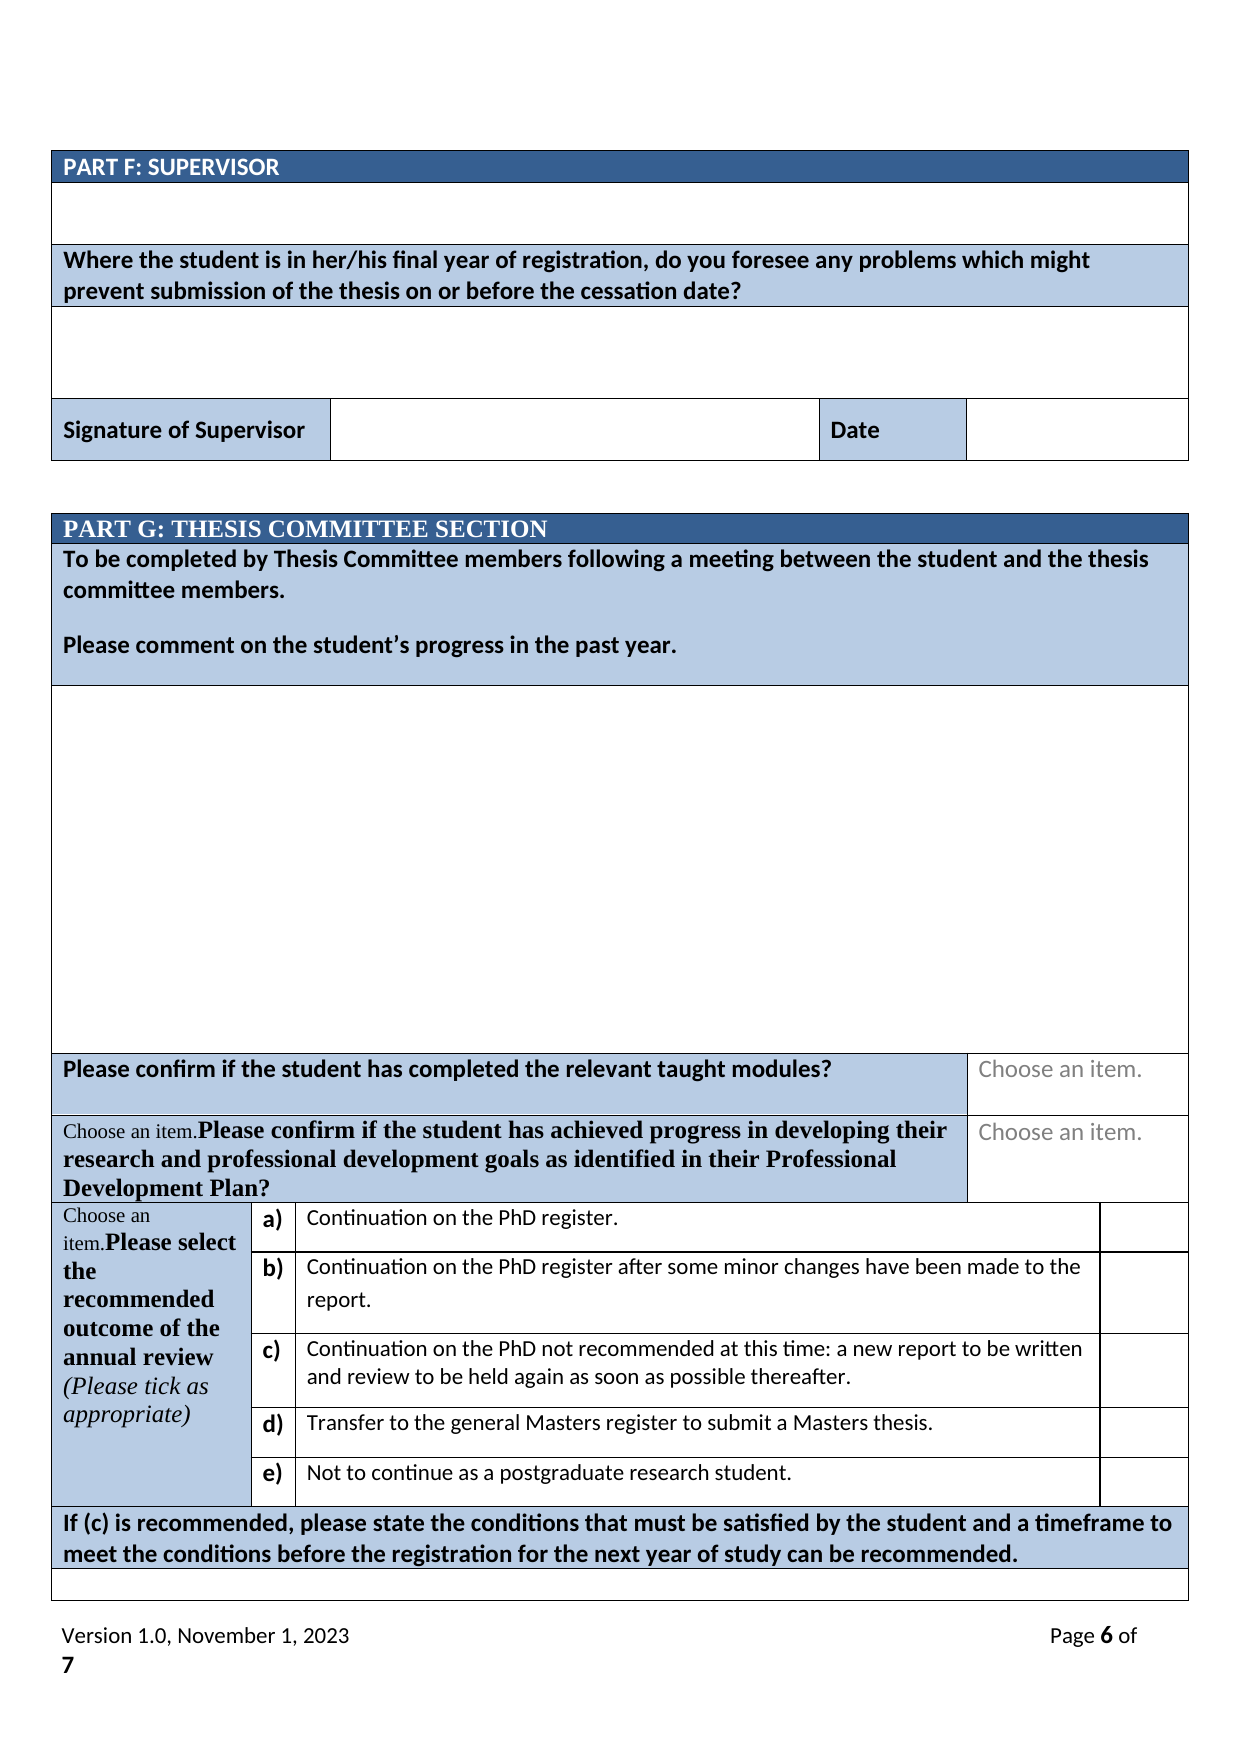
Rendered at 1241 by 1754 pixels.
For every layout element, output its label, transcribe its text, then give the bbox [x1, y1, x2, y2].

table_cell b) [252, 1253, 295, 1333]
table_cell a) [252, 1203, 295, 1251]
table_cell Continuation on the PhD register after some minor changes have been made to the report. [296, 1253, 1099, 1333]
table_cell Please select the recommended outcome of the annual review (Please tick as appropriate) [52, 1203, 251, 1506]
table_cell Date [820, 399, 966, 460]
table_cell [52, 307, 1188, 398]
table_cell [52, 183, 1188, 244]
table_cell Continuation on the PhD register. [296, 1203, 1099, 1251]
table_header PART G: THESIS COMMITTEE SECTION [429, 514, 1188, 543]
table_cell e) [252, 1458, 295, 1506]
table_cell [52, 1569, 1188, 1600]
table_cell [1101, 1334, 1188, 1407]
table_cell Transfer to the general Masters register to submit a Masters thesis. [296, 1408, 1099, 1457]
table_cell [1101, 1408, 1188, 1457]
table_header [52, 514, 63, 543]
table_cell [1101, 1253, 1188, 1333]
table_cell To be completed by Thesis Committee members following a meeting between the student and the thesis committee members. Please comment on the student’s progress in the past year. [52, 544, 1188, 685]
table_cell If (c) is recommended, please state the conditions that must be satisfied by the student and a timeframe to meet the conditions before the registration for the next year of study can be recommended. [52, 1507, 1188, 1568]
table_cell [1101, 1458, 1188, 1506]
table_cell [967, 399, 1188, 460]
table_cell Continuation on the PhD not recommended at this time: a new report to be written and review to be held again as soon as possible thereafter. [296, 1334, 1099, 1407]
table_cell [331, 399, 819, 460]
table_cell d) [252, 1408, 295, 1457]
table_cell [52, 686, 1188, 1052]
table_cell Not to continue as a postgraduate research student. [296, 1458, 1099, 1506]
table_cell Please confirm if the student has completed the relevant taught modules? [52, 1054, 967, 1114]
table_header PART F: SUPERVISOR [52, 151, 1188, 182]
table_cell Where the student is in her/his final year of registration, do you foresee any problems which might prevent submission of the thesis on or before the cessation date? [52, 245, 1188, 306]
table_cell [1101, 1203, 1188, 1251]
table_cell Please confirm if the student has achieved progress in developing their research and professional development goals as identified in their Professional Development Plan? [52, 1116, 967, 1202]
table_cell Signature of Supervisor [52, 399, 330, 460]
table_cell c) [252, 1334, 295, 1407]
